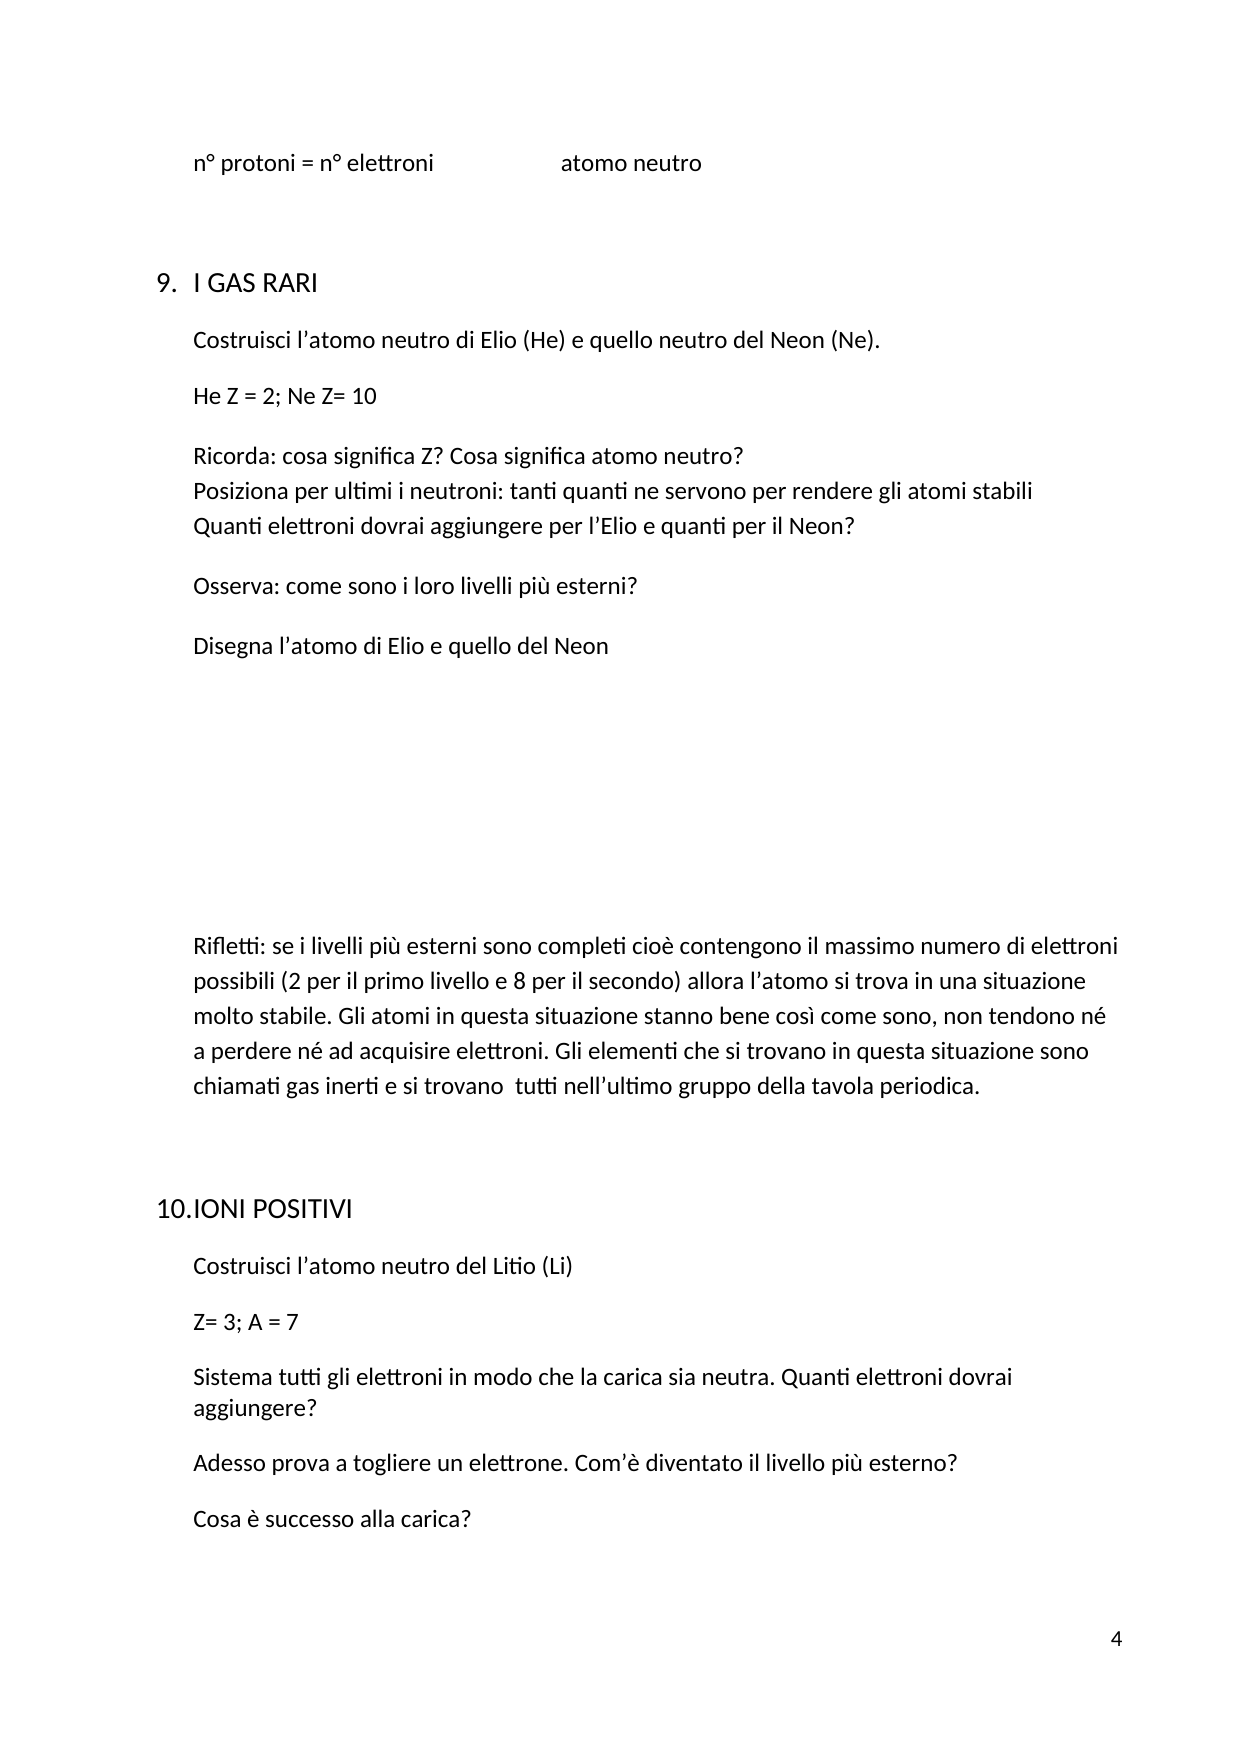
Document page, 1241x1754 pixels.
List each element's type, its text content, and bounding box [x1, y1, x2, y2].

list Z= 3; A = 7 [193, 1306, 1122, 1337]
text Ricorda: cosa significa Z? Cosa significa atomo neutro? [193, 440, 1122, 470]
text Posiziona per ultimi i neutroni: tanti quanti ne servono per rendere gli atomi stabili [193, 475, 1122, 505]
list Cosa è successo alla carica? [193, 1503, 1122, 1534]
text Osserva: come sono i loro livelli più esterni? [193, 570, 1122, 600]
list Adesso prova a togliere un elettrone. Com’è diventato il livello più esterno? [193, 1448, 1122, 1478]
text He Z = 2; Ne Z= 10 [193, 380, 1122, 410]
list n° protoni = n° elettroni atomo neutro [193, 148, 1122, 178]
text Rifletti: se i livelli più esterni sono completi cioè contengono il massimo numero di elettroni possibili (2 per il primo livello e 8 per il secondo) allora l’atomo si trova in una situazione molto stabile. Gli atomi in questa situazione stanno bene così come sono, non tendono né a perdere né ad acquisire elettroni. Gli elementi che si trovano in questa situazione sono chiamati gas inerti e si trovano tutti nell’ultimo gruppo della tavola periodica. [193, 930, 1122, 1100]
list Costruisci l’atomo neutro di Elio (He) e quello neutro del Neon (Ne). [193, 324, 1122, 355]
list Sistema tutti gli elettroni in modo che la carica sia neutra. Quanti elettroni dovrai aggiungere? [193, 1362, 1122, 1423]
list IONI POSITIVI [156, 1190, 1122, 1226]
text Quanti elettroni dovrai aggiungere per l’Elio e quanti per il Neon? [193, 510, 1122, 540]
list Costruisci l’atomo neutro del Litio (Li) [193, 1251, 1122, 1281]
text Disegna l’atomo di Elio e quello del Neon [193, 630, 1122, 660]
list I GAS RARI [156, 264, 1122, 299]
